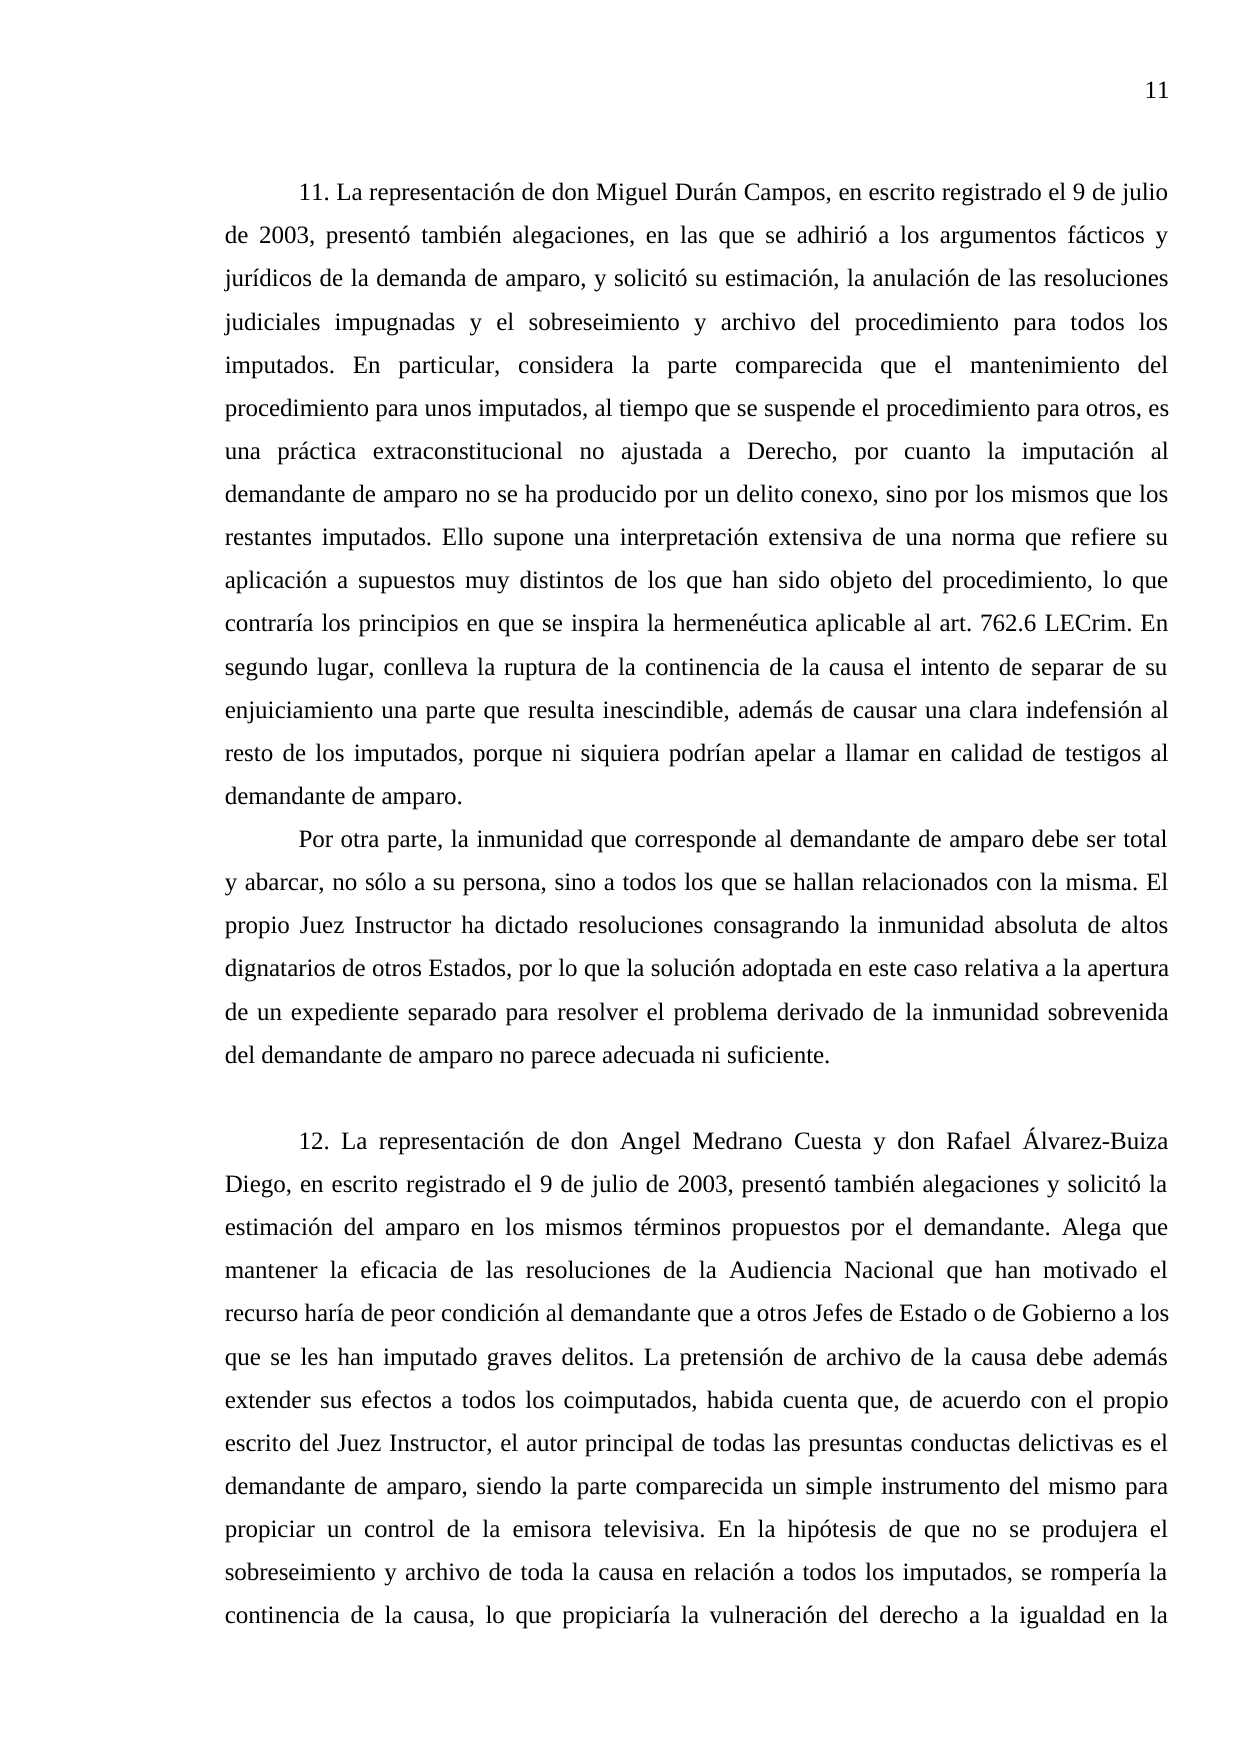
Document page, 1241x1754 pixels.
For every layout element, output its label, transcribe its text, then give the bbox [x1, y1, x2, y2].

text Por otra parte, la inmunidad que corresponde al demandante de amparo debe ser total y abarcar, no sólo a su persona, sino a todos los que se hallan relacionados con la misma. El propio Juez Instructor ha dictado resoluciones consagrando la inmunidad absoluta de altos dignatarios de otros Estados, por lo que la solución adoptada en este caso relativa a la apertura de un expediente separado para resolver el problema derivado de la inmunidad sobrevenida del demandante de amparo no parece adecuada ni suficiente. [224, 824, 1169, 1068]
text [224, 1126, 1169, 1629]
text 11. La representación de don Miguel Durán Campos, en escrito registrado el 9 de julio de 2003, presentó también alegaciones, en las que se adhirió a los argumentos fácticos y jurídicos de la demanda de amparo, y solicitó su estimación, la anulación de las resoluciones judiciales impugnadas y el sobreseimiento y archivo del procedimiento para todos los imputados. En particular, considera la parte comparecida que el mantenimiento del procedimiento para unos imputados, al tiempo que se suspende el procedimiento para otros, es una práctica extraconstitucional no ajustada a Derecho, por cuanto la imputación al demandante de amparo no se ha producido por un delito conexo, sino por los mismos que los restantes imputados. Ello supone una interpretación extensiva de una norma que refiere su aplicación a supuestos muy distintos de los que han sido objeto del procedimiento, lo que contraría los principios en que se inspira la hermenéutica aplicable al art. 762.6 LECrim. En segundo lugar, conlleva la ruptura de la continencia de la causa el intento de separar de su enjuiciamiento una parte que resulta inescindible, además de causar una clara indefensión al resto de los imputados, porque ni siquiera podrían apelar a llamar en calidad de testigos al demandante de amparo. [224, 177, 1169, 810]
